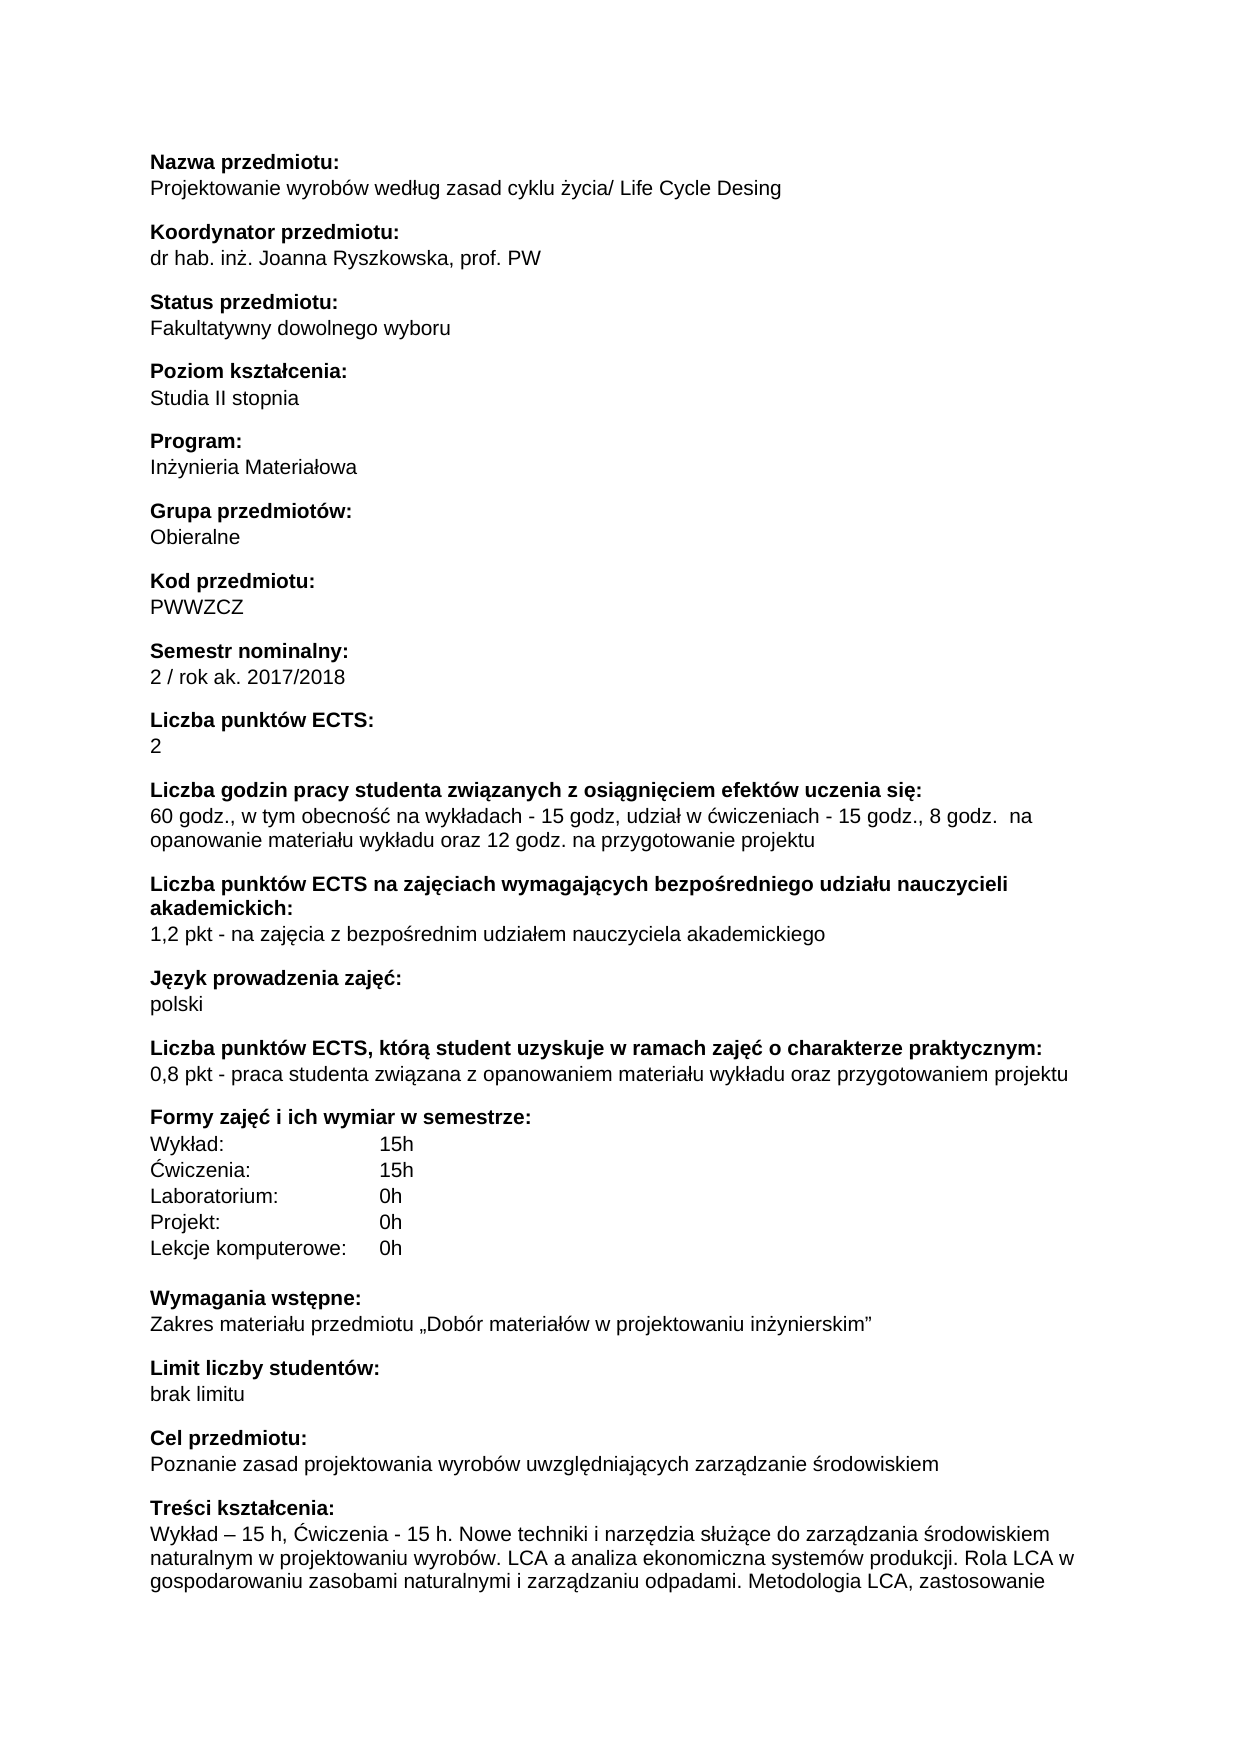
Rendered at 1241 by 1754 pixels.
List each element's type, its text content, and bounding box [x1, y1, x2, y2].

text Semestr nominalny: [150, 638, 1090, 662]
text 2 [150, 734, 1090, 758]
text 1,2 pkt - na zajęcia z bezpośrednim udziałem nauczyciela akademickiego [150, 922, 1090, 946]
table_header Wykład: [140, 1132, 367, 1156]
text Zakres materiału przedmiotu „Dobór materiałów w projektowaniu inżynierskim” [150, 1312, 1090, 1336]
text Liczba punktów ECTS na zajęciach wymagających bezpośredniego udziału nauczycieli akademickich: [150, 872, 1090, 920]
text Wymagania wstępne: [150, 1286, 1090, 1310]
text 60 godz., w tym obecność na wykładach - 15 godz, udział w ćwiczeniach - 15 godz., 8 godz. na opanowanie materiału wykładu oraz 12 godz. na przygotowanie projektu [150, 804, 1090, 852]
text Projektowanie wyrobów według zasad cyklu życia/ Life Cycle Desing [150, 176, 1090, 200]
text Treści kształcenia: [150, 1495, 1090, 1519]
text PWWZCZ [150, 595, 1090, 619]
text Koordynator przedmiotu: [150, 220, 1090, 244]
text Nazwa przedmiotu: [150, 150, 1090, 174]
table_cell 15h [369, 1156, 597, 1182]
text Fakultatywny dowolnego wyboru [150, 316, 1090, 339]
text Cel przedmiotu: [150, 1426, 1090, 1449]
text Kod przedmiotu: [150, 569, 1090, 593]
table_cell 0h [369, 1208, 597, 1234]
text Program: [150, 429, 1090, 453]
text Język prowadzenia zajęć: [150, 966, 1090, 989]
text Grupa przedmiotów: [150, 499, 1090, 523]
text Poziom kształcenia: [150, 359, 1090, 383]
text dr hab. inż. Joanna Ryszkowska, prof. PW [150, 246, 1090, 270]
table_cell Laboratorium: [140, 1184, 367, 1208]
text 0,8 pkt - praca studenta związana z opanowaniem materiału wykładu oraz przygotowaniem projektu [150, 1061, 1090, 1085]
table_cell Ćwiczenia: [140, 1158, 367, 1182]
table_cell Projekt: [140, 1210, 367, 1234]
text Inżynieria Materiałowa [150, 455, 1090, 479]
text Poznanie zasad projektowania wyrobów uwzględniających zarządzanie środowiskiem [150, 1452, 1090, 1476]
table_cell 0h [369, 1182, 597, 1208]
text Formy zajęć i ich wymiar w semestrze: [150, 1105, 1090, 1129]
text Status przedmiotu: [150, 289, 1090, 313]
text Liczba godzin pracy studenta związanych z osiągnięciem efektów uczenia się: [150, 778, 1090, 802]
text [150, 1521, 1090, 1593]
text Studia II stopnia [150, 385, 1090, 409]
text Limit liczby studentów: [150, 1356, 1090, 1380]
text brak limitu [150, 1382, 1090, 1406]
text Liczba punktów ECTS: [150, 708, 1090, 732]
table_header 15h [369, 1132, 597, 1156]
text 2 / rok ak. 2017/2018 [150, 664, 1090, 688]
text Liczba punktów ECTS, którą student uzyskuje w ramach zajęć o charakterze praktycznym: [150, 1035, 1090, 1059]
text Obieralne [150, 525, 1090, 549]
text polski [150, 992, 1090, 1016]
table_cell Lekcje komputerowe: [140, 1236, 367, 1260]
table_cell 0h [369, 1234, 597, 1260]
